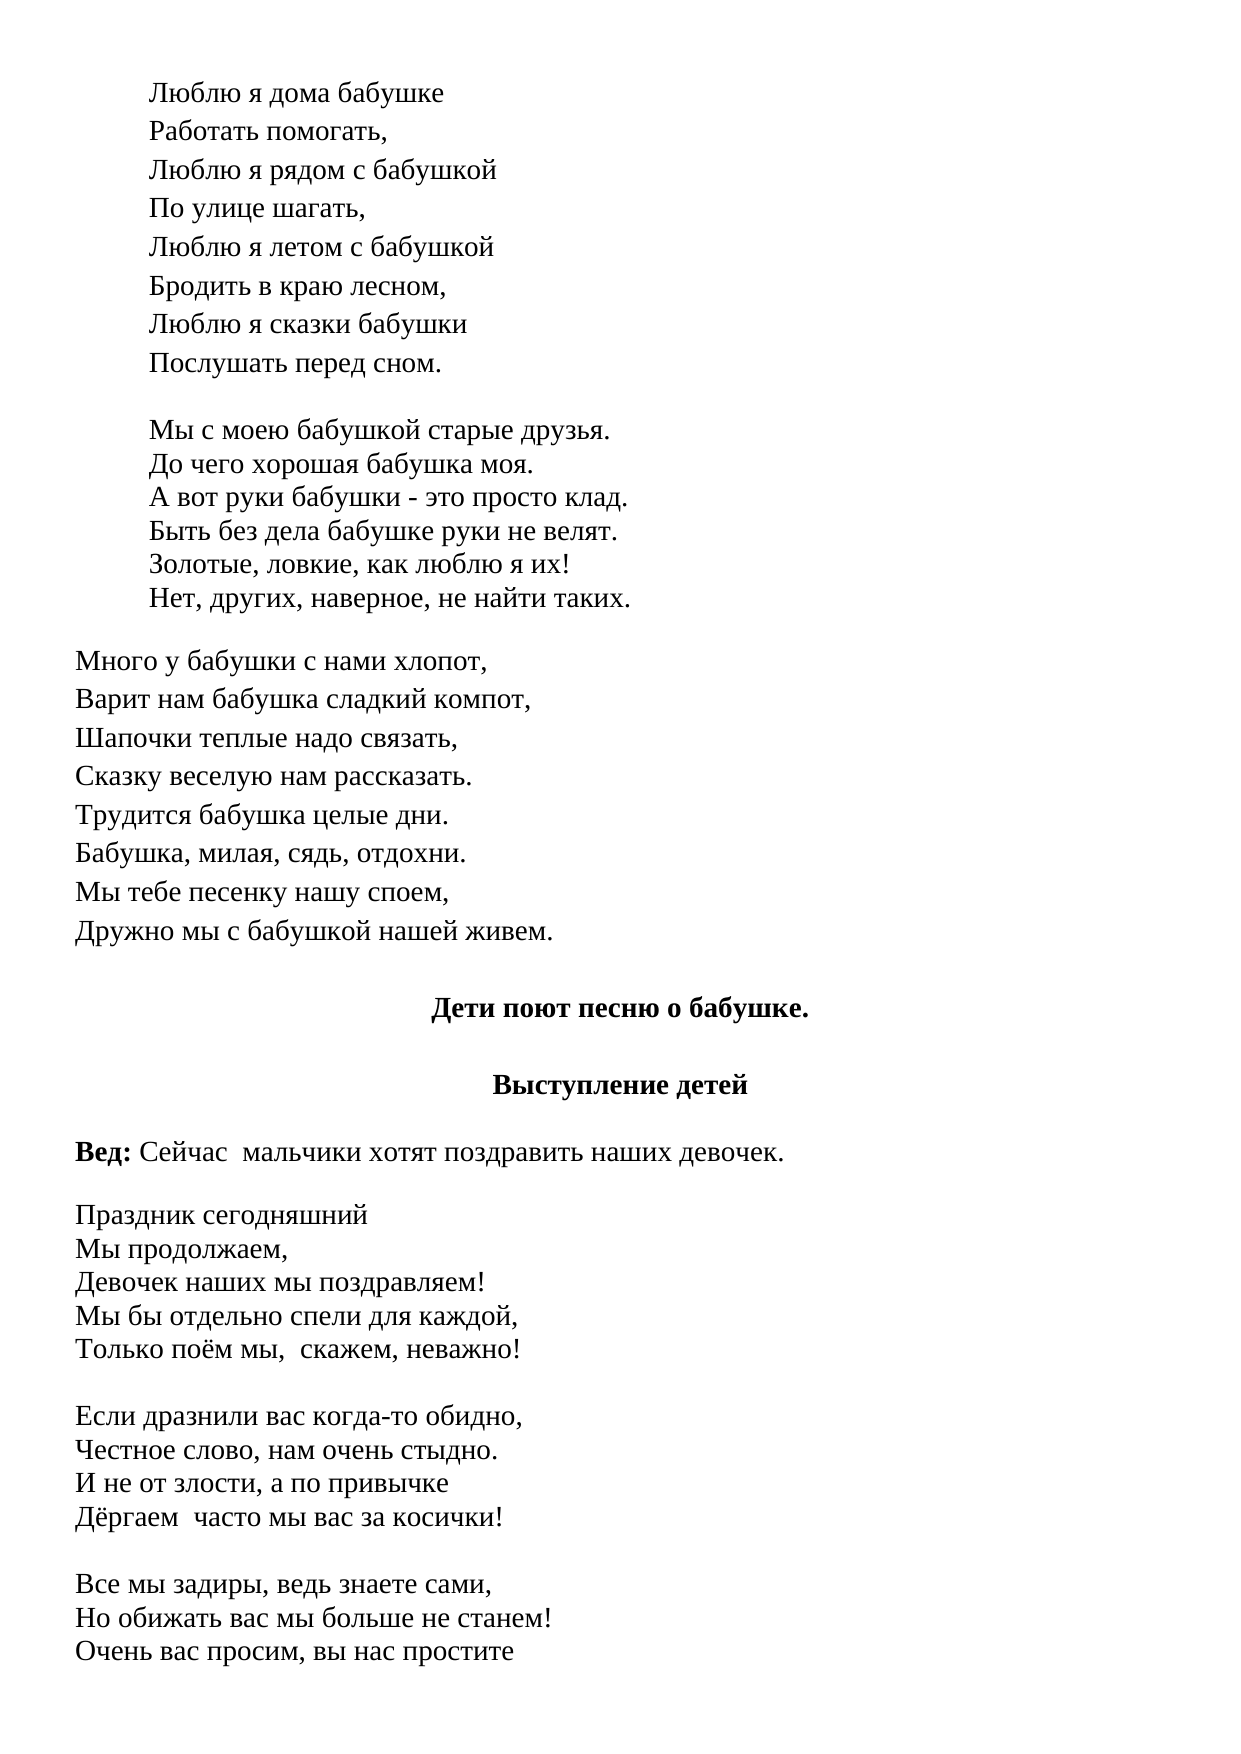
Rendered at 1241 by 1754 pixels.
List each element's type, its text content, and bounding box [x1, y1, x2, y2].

text Честное слово, нам очень стыдно. [75, 1432, 1165, 1466]
text Праздник сегодняшний [75, 1197, 1165, 1231]
text Люблю я дома бабушке [75, 75, 1165, 108]
text Если дразнили вас когда-то обидно, [75, 1398, 1165, 1432]
text Люблю я сказки бабушки [75, 306, 1165, 340]
text Очень вас просим, вы нас простите [75, 1633, 1165, 1667]
text Дети поют песню о бабушке. [75, 951, 1165, 1023]
text Бродить в краю лесном, [75, 268, 1165, 301]
text Мы продолжаем, [75, 1231, 1165, 1264]
text Много у бабушки с нами хлопот, Варит нам бабушка сладкий компот, Шапочки теплые надо связать, Сказку веселую нам рассказать. Трудится бабушка целые дни. Бабушка, милая, сядь, отдохни. Мы тебе песенку нашу споем, Дружно мы с бабушкой нашей живем. [75, 643, 1165, 946]
text Все мы задиры, ведь знаете сами, [75, 1566, 1165, 1600]
text Работать помогать, [75, 113, 1165, 147]
text Люблю я летом с бабушкой [75, 229, 1165, 263]
text Дёргаем часто мы вас за косички! [75, 1499, 1165, 1533]
text Люблю я рядом с бабушкой [75, 152, 1165, 186]
text Только поём мы, скажем, неважно! [75, 1331, 1165, 1365]
text Но обижать вас мы больше не станем! [75, 1600, 1165, 1633]
text Вед: Сейчас мальчики хотят поздравить наших девочек. [75, 1134, 1165, 1168]
text Послушать перед сном. [75, 345, 1165, 378]
text Девочек наших мы поздравляем! [75, 1264, 1165, 1298]
text Мы бы отдельно спели для каждой, [75, 1298, 1165, 1331]
text И не от злости, а по привычке [75, 1466, 1165, 1499]
text Выступление детей [75, 1067, 1165, 1100]
text Мы с моею бабушкой старые друзья. До чего хорошая бабушка моя. А вот руки бабушки - это просто клад. Быть без дела бабушке руки не велят. Золотые, ловкие, как люблю я их! Нет, других, наверное, не найти таких. [75, 412, 1165, 614]
text По улице шагать, [75, 191, 1165, 224]
